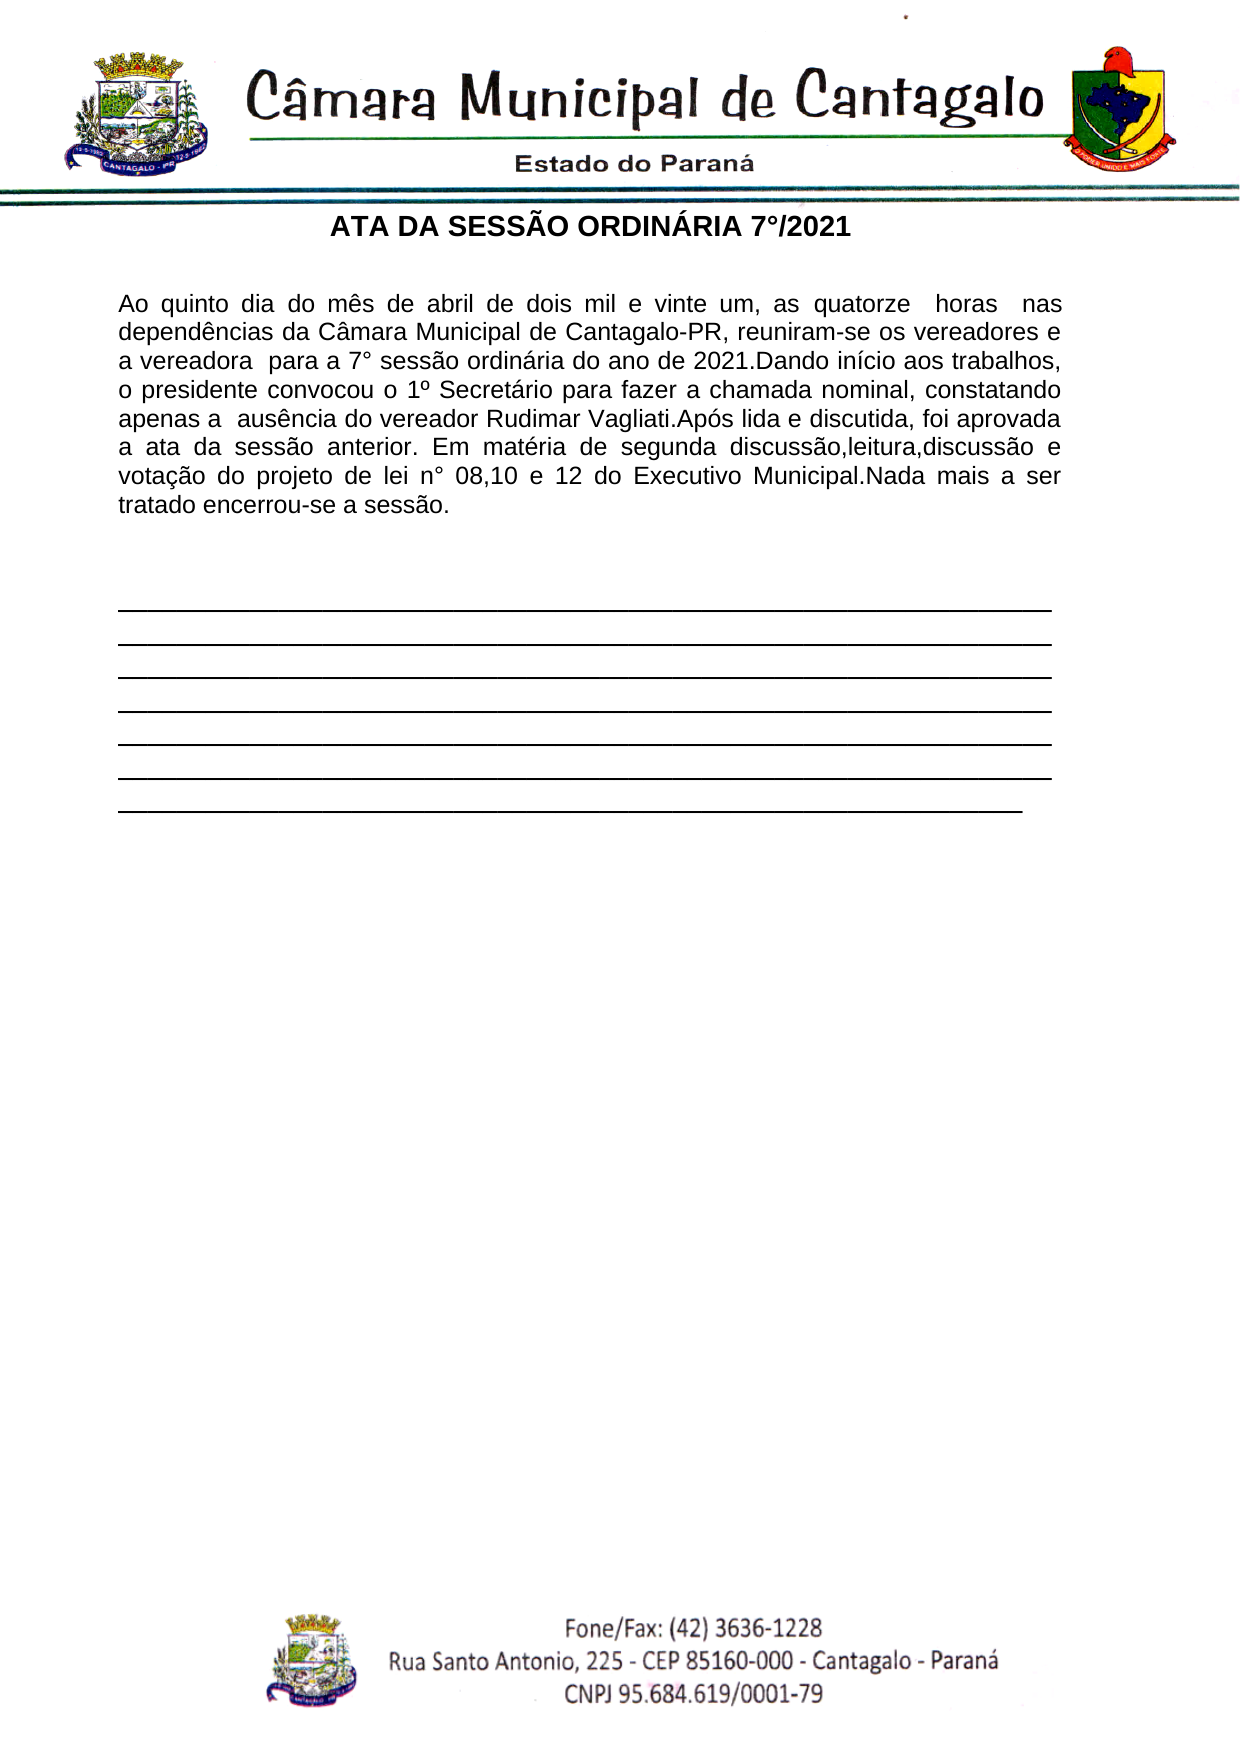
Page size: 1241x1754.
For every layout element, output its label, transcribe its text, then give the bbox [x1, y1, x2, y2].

subtitle ______________________________________________________________________________________________________________________________________________________________________________________________________________________________________________________________________________________________________________________________________________________________________________________________________________________________________________________________ [118, 548, 1063, 816]
subtitle Ao quinto dia do mês de abril de dois mil e vinte um, as quatorze horas nas dependências da Câmara Municipal de Cantagalo-PR, reuniram-se os vereadores e a vereadora para a 7° sessão ordinária do ano de 2021.Dando início aos trabalhos, o presidente convocou o 1º Secretário para fazer a chamada nominal, constatando apenas a ausência do vereador Rudimar Vagliati.Após lida e discutida, foi aprovada a ata da sessão anterior. Em matéria de segunda discussão,leitura,discussão e votação do projeto de lei n° 08,10 e 12 do Executivo Municipal.Nada mais a ser tratado encerrou-se a sessão. [118, 288, 1063, 518]
subtitle ATA DA SESSÃO ORDINÁRIA 7°/2021 [118, 209, 1063, 243]
